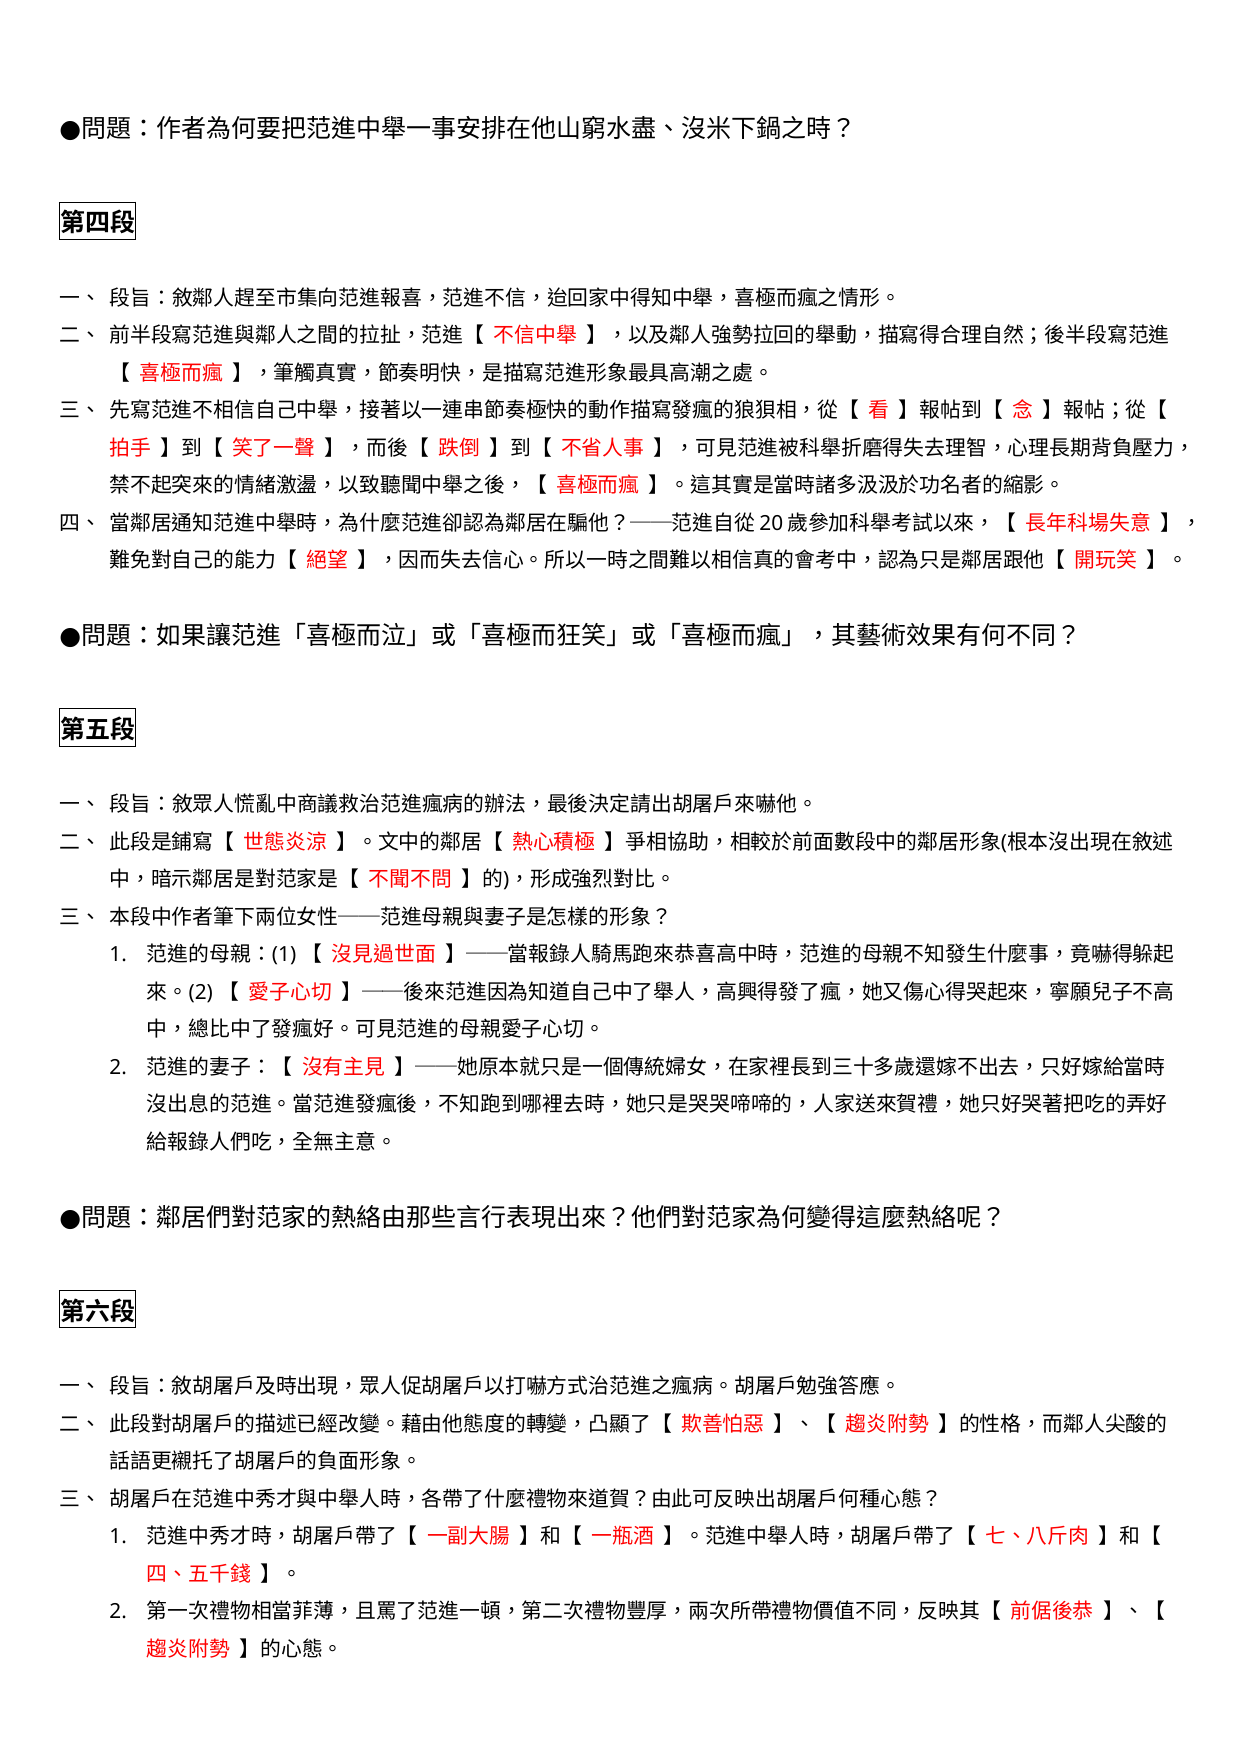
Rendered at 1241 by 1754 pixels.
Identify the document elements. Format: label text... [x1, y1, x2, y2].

list 此段對胡屠戶的描述已經改變。藉由他態度的轉變，凸顯了【 欺善怕惡 】、【 趨炎附勢 】的性格，而鄰人尖酸的話語更襯托了胡屠戶的負面形象。 [59, 1403, 1181, 1478]
list 胡屠戶在范進中秀才與中舉人時，各帶了什麼禮物來道賀？由此可反映出胡屠戶何種心態？ [59, 1478, 1181, 1516]
list 范進中秀才時，胡屠戶帶了【 一副大腸 】和【 一瓶酒 】。范進中舉人時，胡屠戶帶了【 七、八斤肉 】和【 四、五千錢 】。 [109, 1516, 1181, 1591]
text ●問題：鄰居們對范家的熱絡由那些言行表現出來？他們對范家為何變得這麼熱絡呢？ [59, 1197, 1181, 1234]
list 范進的母親：(1) 【 沒見過世面 】──當報錄人騎馬跑來恭喜高中時，范進的母親不知發生什麼事，竟嚇得躲起來。(2) 【 愛子心切 】──後來范進因為知道自己中了舉人，高興得發了瘋，她又傷心得哭起來，寧願兒子不高中，總比中了發瘋好。可見范進的母親愛子心切。 [109, 934, 1181, 1047]
text 第六段 [59, 1272, 1181, 1347]
list 當鄰居通知范進中舉時，為什麼范進卻認為鄰居在騙他？──范進自從20歲參加科舉考試以來，【 長年科場失意 】，難免對自己的能力【 絕望 】，因而失去信心。所以一時之間難以相信真的會考中，認為只是鄰居跟他【 開玩笑 】。 [59, 502, 1181, 577]
list 段旨：敘胡屠戶及時出現，眾人促胡屠戶以打嚇方式治范進之瘋病。胡屠戶勉強答應。 [59, 1366, 1181, 1403]
list 此段是鋪寫【 世態炎涼 】。文中的鄰居【 熱心積極 】爭相協助，相較於前面數段中的鄰居形象(根本沒出現在敘述中，暗示鄰居是對范家是【 不聞不問 】的)，形成強烈對比。 [59, 822, 1181, 897]
list 先寫范進不相信自己中舉，接著以一連串節奏極快的動作描寫發瘋的狼狽相，從【 看 】報帖到【 念 】報帖；從【 拍手 】到【 笑了一聲 】，而後【 跌倒 】到【 不省人事 】，可見范進被科舉折磨得失去理智，心理長期背負壓力，禁不起突來的情緒激盪，以致聽聞中舉之後，【 喜極而瘋 】。這其實是當時諸多汲汲於功名者的縮影。 [59, 390, 1181, 502]
list 范進的妻子：【 沒有主見 】──她原本就只是一個傳統婦女，在家裡長到三十多歲還嫁不出去，只好嫁給當時沒出息的范進。當范進發瘋後，不知跑到哪裡去時，她只是哭哭啼啼的，人家送來賀禮，她只好哭著把吃的弄好給報錄人們吃，全無主意。 [109, 1047, 1181, 1159]
text 第四段 [59, 183, 1181, 258]
text 第五段 [59, 690, 1181, 765]
list 第一次禮物相當菲薄，且罵了范進一頓，第二次禮物豐厚，兩次所帶禮物價值不同，反映其【 前倨後恭 】、【 趨炎附勢 】的心態。 [109, 1591, 1181, 1666]
text ●問題：如果讓范進「喜極而泣」或「喜極而狂笑」或「喜極而瘋」，其藝術效果有何不同？ [59, 615, 1181, 652]
list 段旨：敘眾人慌亂中商議救治范進瘋病的辦法，最後決定請出胡屠戶來嚇他。 [59, 784, 1181, 822]
list 段旨：敘鄰人趕至市集向范進報喜，范進不信，迨回家中得知中舉，喜極而瘋之情形。 [59, 277, 1181, 315]
list 本段中作者筆下兩位女性──范進母親與妻子是怎樣的形象？ [59, 897, 1181, 934]
text ●問題：作者為何要把范進中舉一事安排在他山窮水盡、沒米下鍋之時？ [59, 108, 1181, 146]
list 前半段寫范進與鄰人之間的拉扯，范進【 不信中舉 】，以及鄰人強勢拉回的舉動，描寫得合理自然；後半段寫范進【 喜極而瘋 】，筆觸真實，節奏明快，是描寫范進形象最具高潮之處。 [59, 315, 1181, 390]
